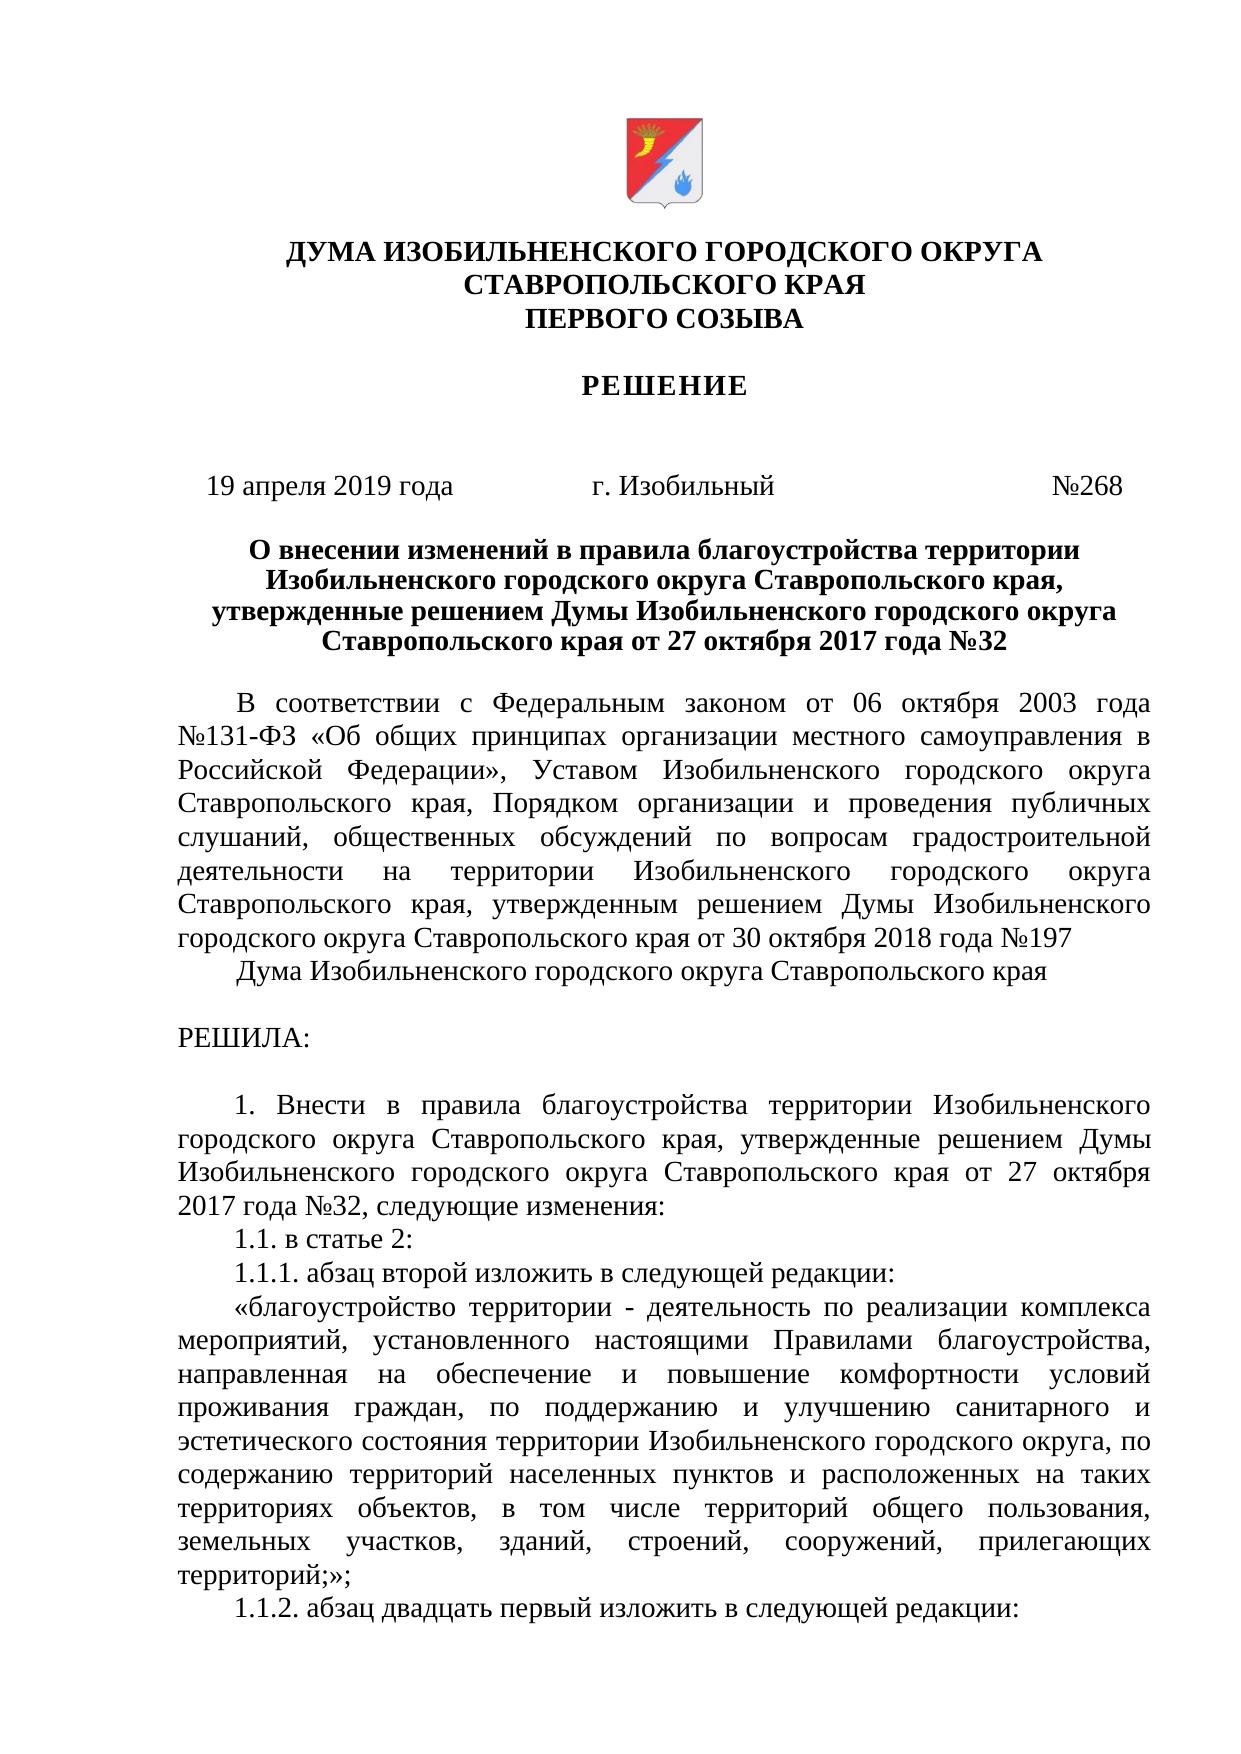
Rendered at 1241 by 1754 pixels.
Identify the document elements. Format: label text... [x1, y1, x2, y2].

text Дума Изобильненского городского округа Ставропольского края [177, 953, 1152, 987]
text 1. Внести в правила благоустройства территории Изобильненского городского округа Ставропольского края, утвержденные решением Думы Изобильненского городского округа Ставропольского края от 27 октября 2017 года №32, следующие изменения: [177, 1087, 1152, 1222]
text утвержденные решением Думы Изобильненского городского округа Ставропольского края от 27 октября 2017 года №32 [177, 596, 1152, 656]
text 1.1.2. абзац двадцать первый изложить в следующей редакции: [177, 1591, 1152, 1624]
picture [625, 118, 703, 209]
text РЕШИЛА: [177, 1020, 1152, 1054]
text ДУМА ИЗОБИЛЬНЕНСКОГО городского округа [177, 234, 1152, 267]
text 19 апреля 2019 года г. Изобильный №268 [177, 468, 1152, 502]
text 1.1. в статье 2: [177, 1222, 1152, 1255]
text РЕШЕНИЕ [177, 368, 1152, 401]
text ПЕРВОГО СОЗЫВА [177, 301, 1152, 334]
text Изобильненского городского округа Ставропольского края, [177, 566, 1152, 596]
text СТАВРОПОЛЬСКОГО КРАЯ [177, 267, 1152, 301]
text 1.1.1. абзац второй изложить в следующей редакции: [177, 1255, 1152, 1289]
text «благоустройство территории - деятельность по реализации комплекса мероприятий, установленного настоящими Правилами благоустройства, направленная на обеспечение и повышение комфортности условий проживания граждан, по поддержанию и улучшению санитарного и эстетического состояния территории Изобильненского городского округа, по содержанию территорий населенных пунктов и расположенных на таких территориях объектов, в том числе территорий общего пользования, земельных участков, зданий, строений, сооружений, прилегающих территорий;»; [177, 1289, 1152, 1591]
text О внесении изменений в правила благоустройства территории [177, 536, 1152, 566]
text В соответствии с Федеральным законом от 06 октября 2003 года №131-ФЗ «Об общих принципах организации местного самоуправления в Российской Федерации», Уставом Изобильненского городского округа Ставропольского края, Порядком организации и проведения публичных слушаний, общественных обсуждений по вопросам градостроительной деятельности на территории Изобильненского городского округа Ставропольского края, утвержденным решением Думы Изобильненского городского округа Ставропольского края от 30 октября 2018 года №197 [177, 685, 1152, 953]
